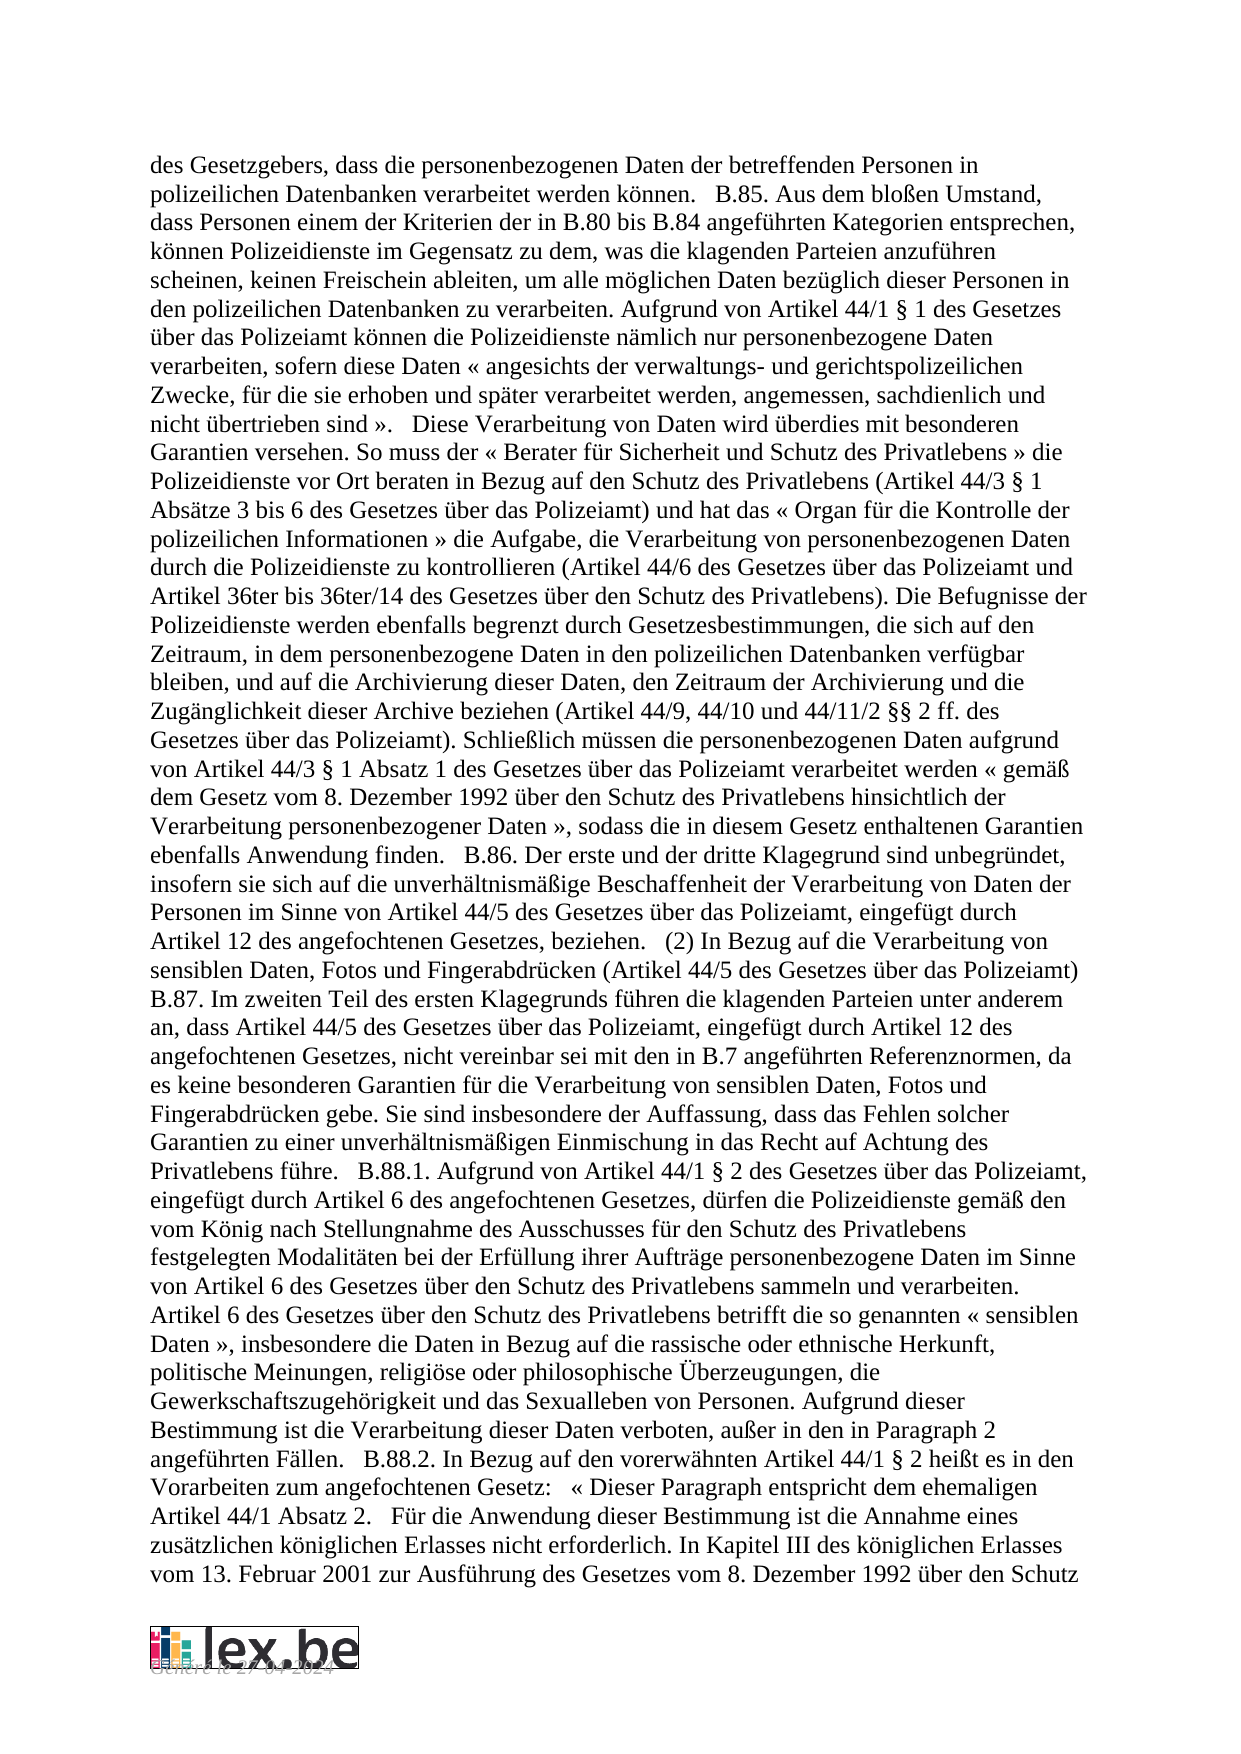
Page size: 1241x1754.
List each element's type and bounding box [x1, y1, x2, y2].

picture [151, 1627, 358, 1668]
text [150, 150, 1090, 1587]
